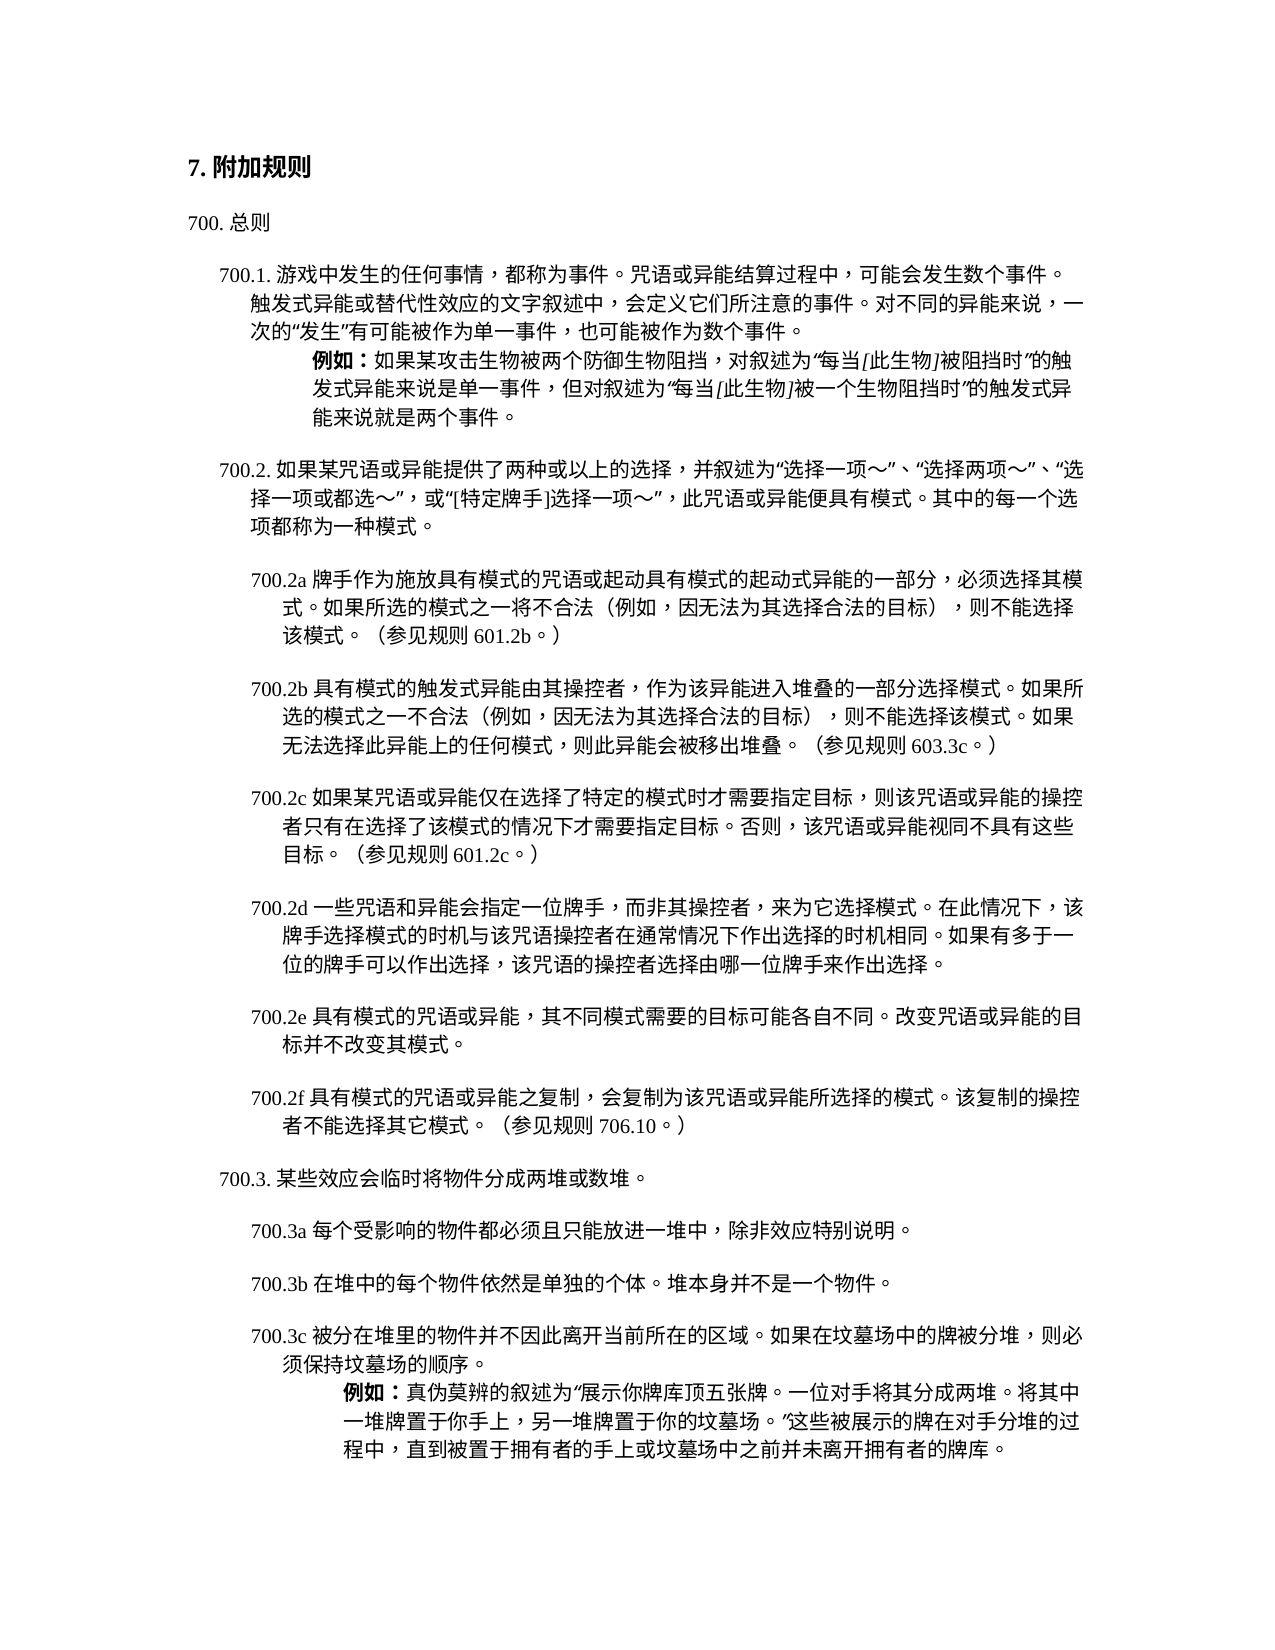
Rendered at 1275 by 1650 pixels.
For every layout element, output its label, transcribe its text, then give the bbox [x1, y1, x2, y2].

text 700.2a 牌手作为施放具有模式的咒语或起动具有模式的起动式异能的一部分，必须选择其模式。如果所选的模式之一将不合法（例如，因无法为其选择合法的目标），则不能选择该模式。（参见规则601.2b。） [251, 565, 1087, 650]
text 700.2b 具有模式的触发式异能由其操控者，作为该异能进入堆叠的一部分选择模式。如果所选的模式之一不合法（例如，因无法为其选择合法的目标），则不能选择该模式。如果无法选择此异能上的任何模式，则此异能会被移出堆叠。（参见规则603.3c。） [251, 674, 1087, 759]
text 700.2e 具有模式的咒语或异能，其不同模式需要的目标可能各自不同。改变咒语或异能的目标并不改变其模式。 [251, 1002, 1087, 1059]
text 例如：真伪莫辨的叙述为“展示你牌库顶五张牌。一位对手将其分成两堆。将其中一堆牌置于你手上，另一堆牌置于你的坟墓场。”这些被展示的牌在对手分堆的过程中，直到被置于拥有者的手上或坟墓场中之前并未离开拥有者的牌库。 [343, 1378, 1087, 1464]
text 700.3a 每个受影响的物件都必须且只能放进一堆中，除非效应特别说明。 [251, 1217, 1087, 1245]
text 700.2c 如果某咒语或异能仅在选择了特定的模式时才需要指定目标，则该咒语或异能的操控者只有在选择了该模式的情况下才需要指定目标。否则，该咒语或异能视同不具有这些目标。（参见规则601.2c。） [251, 783, 1087, 869]
text 700. 总则 [187, 208, 1087, 237]
text 700.2. 如果某咒语或异能提供了两种或以上的选择，并叙述为“选择一项～”、“选择两项～”、“选择一项或都选～”，或“[特定牌手]选择一项～”，此咒语或异能便具有模式。其中的每一个选项都称为一种模式。 [219, 455, 1087, 541]
text 700.2d 一些咒语和异能会指定一位牌手，而非其操控者，来为它选择模式。在此情况下，该牌手选择模式的时机与该咒语操控者在通常情况下作出选择的时机相同。如果有多于一位的牌手可以作出选择，该咒语的操控者选择由哪一位牌手来作出选择。 [251, 893, 1087, 978]
text 700.1. 游戏中发生的任何事情，都称为事件。咒语或异能结算过程中，可能会发生数个事件。触发式异能或替代性效应的文字叙述中，会定义它们所注意的事件。对不同的异能来说，一次的“发生”有可能被作为单一事件，也可能被作为数个事件。 [219, 261, 1087, 346]
text 700.3. 某些效应会临时将物件分成两堆或数堆。 [219, 1164, 1087, 1192]
text 例如：如果某攻击生物被两个防御生物阻挡，对叙述为“每当[此生物]被阻挡时”的触发式异能来说是单一事件，但对叙述为“每当[此生物]被一个生物阻挡时”的触发式异能来说就是两个事件。 [312, 346, 1087, 431]
text 700.3c 被分在堆里的物件并不因此离开当前所在的区域。如果在坟墓场中的牌被分堆，则必须保持坟墓场的顺序。 [251, 1322, 1087, 1378]
text 700.2f 具有模式的咒语或异能之复制，会复制为该咒语或异能所选择的模式。该复制的操控者不能选择其它模式。（参见规则706.10。） [251, 1083, 1087, 1140]
text 700.3b 在堆中的每个物件依然是单独的个体。堆本身并不是一个物件。 [251, 1269, 1087, 1297]
subtitle 7. 附加规则 [187, 150, 1087, 184]
